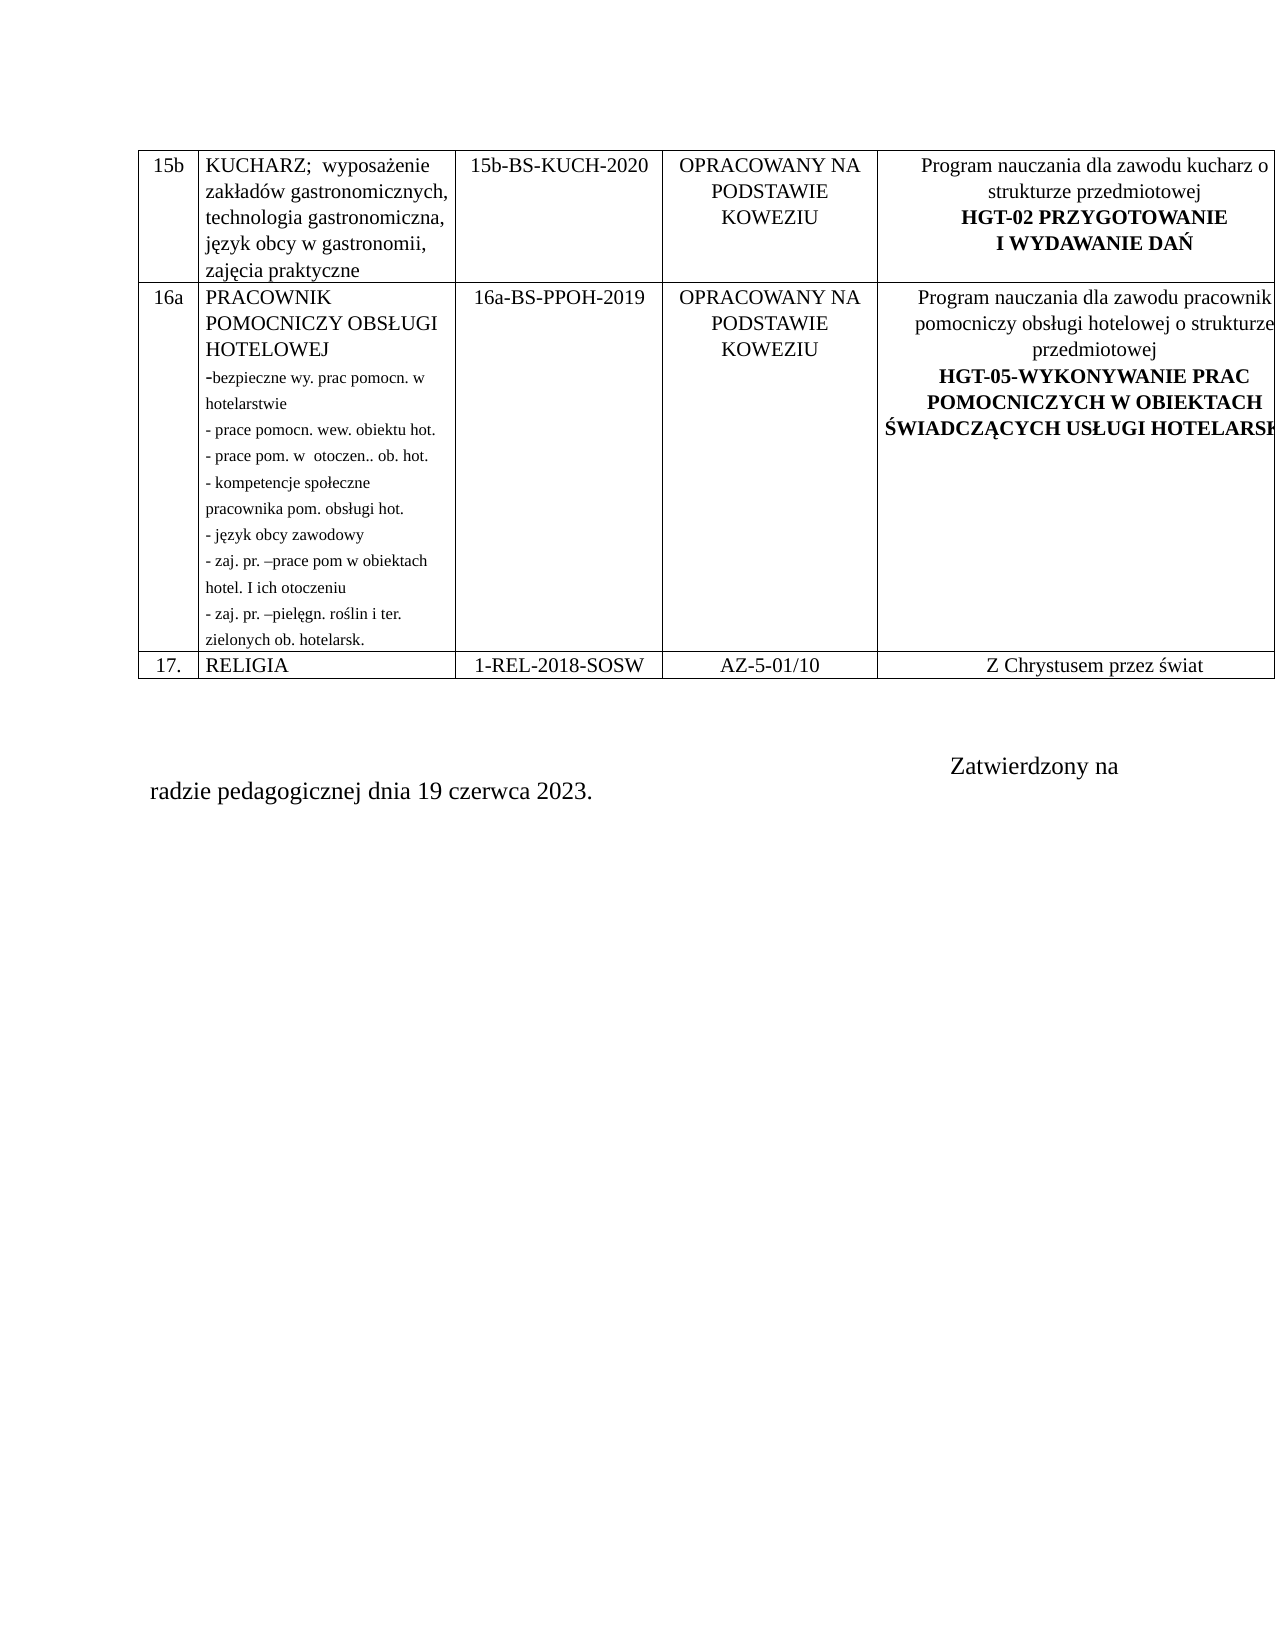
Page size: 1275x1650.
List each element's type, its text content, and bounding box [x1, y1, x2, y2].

table_cell 17. [139, 652, 198, 678]
table_cell 15b-BS-KUCH-2020 [456, 151, 662, 282]
text Zatwierdzony na radzie pedagogicznej dnia 19 czerwca 2023. [150, 754, 1125, 804]
table_cell AZ-5-01/10 [663, 652, 877, 678]
table_cell Program nauczania dla zawodu kucharz o strukturze przedmiotowej HGT-02 PRZYGOTOWANIE I WYDAWANIE DAŃ [878, 151, 1274, 282]
table_cell 16a [139, 283, 198, 651]
table_cell OPRACOWANY NA PODSTAWIE KOWEZIU [663, 283, 877, 651]
table_cell Z Chrystusem przez świat [878, 652, 1274, 678]
table_cell 16a-BS-PPOH-2019 [456, 283, 662, 651]
table_cell PRACOWNIK POMOCNICZY OBSŁUGI HOTELOWEJ -bezpieczne wy. prac pomocn. w hotelarstwie - prace pomocn. wew. obiektu hot. - prace pom. w otoczen.. ob. hot. - kompetencje społeczne pracownika pom. obsługi hot. - język obcy zawodowy - zaj. pr. –prace pom w obiektach hotel. I ich otoczeniu - zaj. pr. –pielęgn. roślin i ter. zielonych ob. hotelarsk. [199, 283, 455, 651]
table_cell 15b [139, 151, 198, 282]
table_cell RELIGIA [199, 652, 455, 678]
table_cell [663, 151, 877, 282]
table_cell Program nauczania dla zawodu pracownik pomocniczy obsługi hotelowej o strukturze przedmiotowej HGT-05-WYKONYWANIE PRAC POMOCNICZYCH W OBIEKTACH ŚWIADCZĄCYCH USŁUGI HOTELARSKIE [878, 283, 1274, 651]
table_cell 1-REL-2018-SOSW [456, 652, 662, 678]
table_cell KUCHARZ; wyposażenie zakładów gastronomicznych, technologia gastronomiczna, język obcy w gastronomii, zajęcia praktyczne [199, 151, 455, 282]
